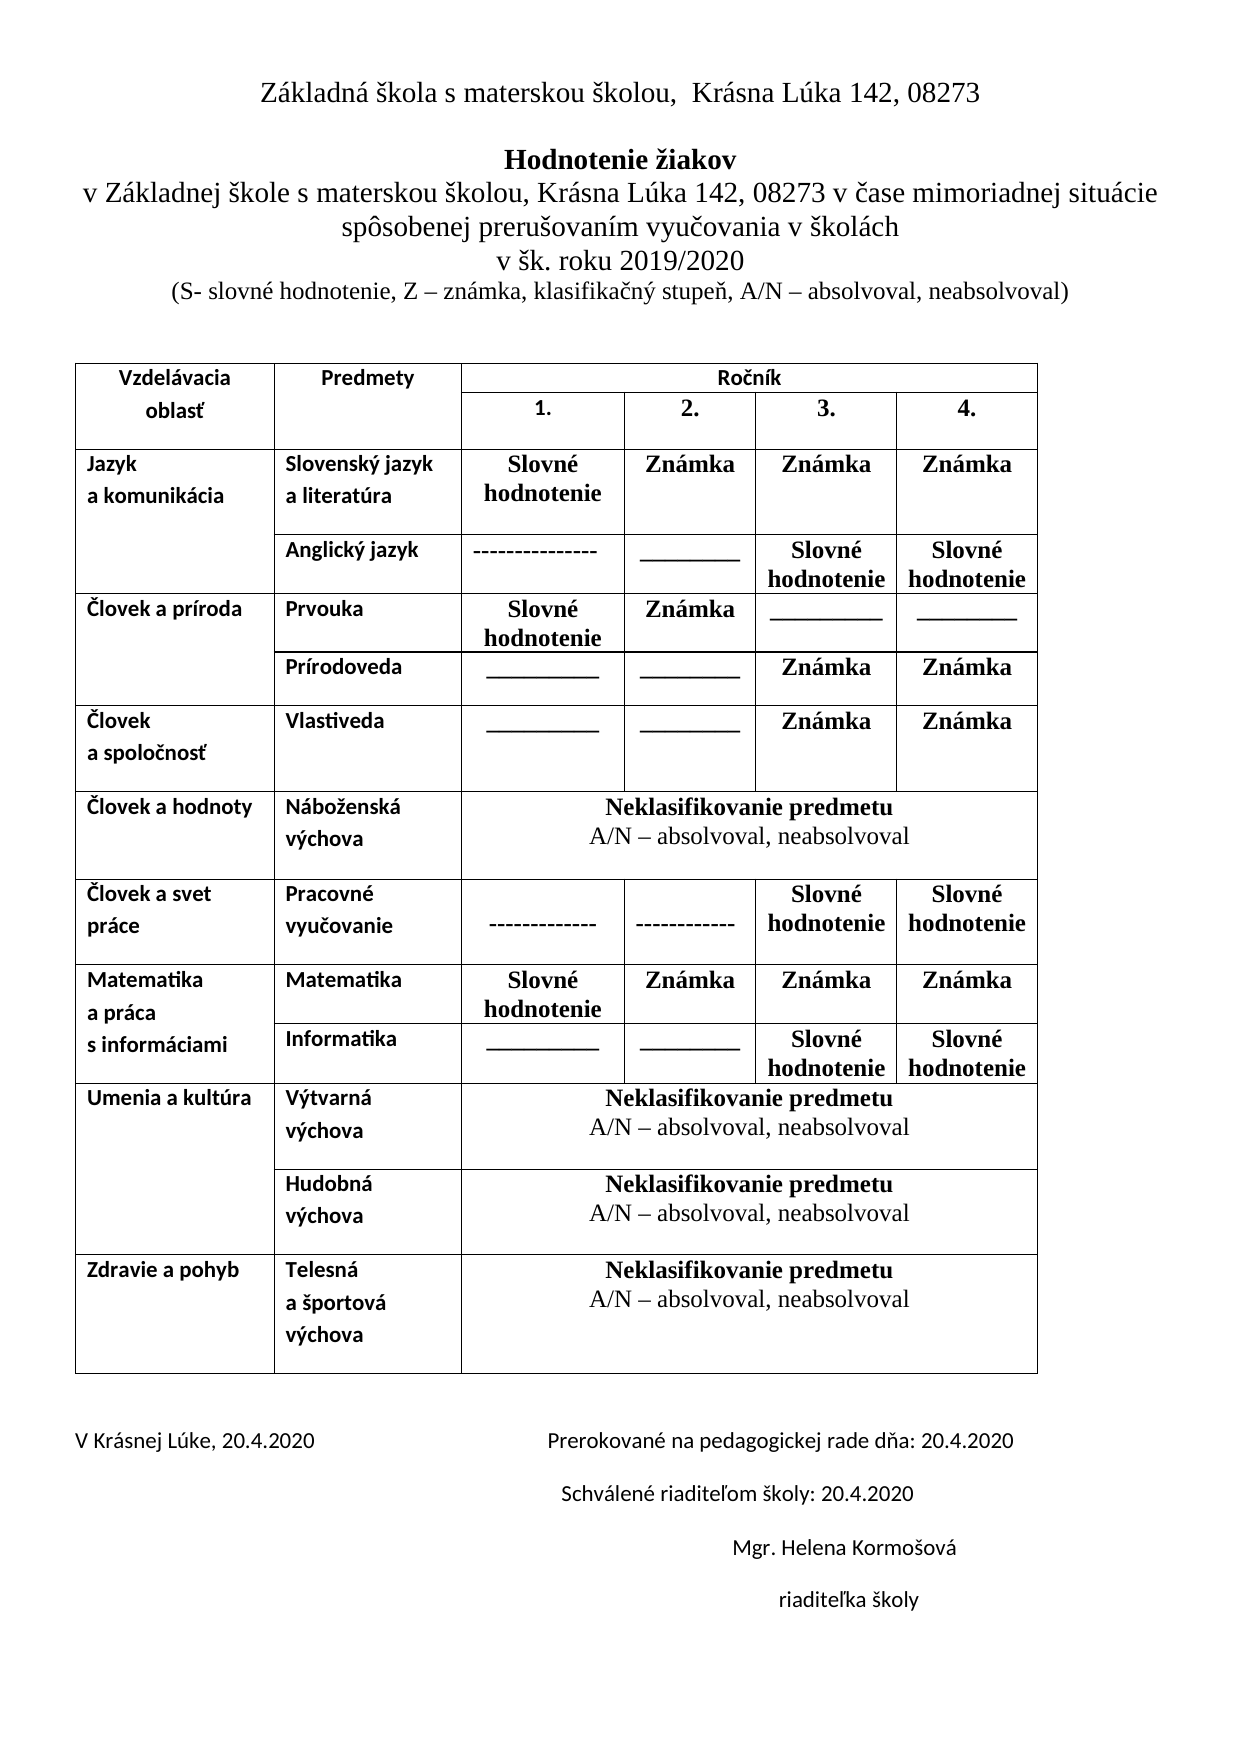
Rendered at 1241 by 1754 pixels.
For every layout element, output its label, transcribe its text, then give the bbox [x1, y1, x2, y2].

table_cell Telesná a športová výchova [275, 1255, 461, 1372]
table_cell Známka [756, 706, 896, 791]
table_cell ________ [625, 535, 755, 593]
table_cell ------------- [462, 880, 624, 964]
table_cell Slovné hodnotenie [756, 1024, 896, 1082]
table_header Vzdelávacia oblasť [76, 364, 274, 448]
table_cell Človek a hodnoty [76, 792, 274, 878]
table_cell Známka [897, 965, 1037, 1023]
table_cell Známka [756, 965, 896, 1023]
table_cell Prvouka [275, 594, 461, 651]
table_cell Prírodoveda [275, 653, 461, 705]
text Mgr. Helena Kormošová [75, 1533, 1165, 1561]
table_cell Vlastiveda [275, 706, 461, 791]
table_cell Slovné hodnotenie [897, 535, 1037, 593]
table_cell Známka [756, 653, 896, 705]
text Schválené riaditeľom školy: 20.4.2020 [75, 1479, 1165, 1508]
table_cell Matematika [275, 965, 461, 1023]
table_cell ________ [625, 706, 755, 791]
table_cell --------------- [462, 535, 624, 593]
text riaditeľka školy [75, 1586, 1165, 1614]
text (S- slovné hodnotenie, Z – známka, klasifikačný stupeň, A/N – absolvoval, neabsolvoval) [75, 276, 1165, 305]
table_cell Slovné hodnotenie [462, 450, 624, 534]
table_cell Neklasifikovanie predmetu A/N – absolvoval, neabsolvoval [462, 1255, 1037, 1372]
table_cell Pracovné vyučovanie [275, 880, 461, 964]
table_cell Náboženská výchova [275, 792, 461, 878]
text Hodnotenie žiakov [75, 142, 1165, 176]
table_cell Slovné hodnotenie [462, 594, 624, 651]
text Základná škola s materskou školou, Krásna Lúka 142, 08273 [75, 75, 1165, 108]
table_cell Slovné hodnotenie [897, 1024, 1037, 1082]
table_cell Slovné hodnotenie [756, 535, 896, 593]
table_cell _________ [462, 653, 624, 705]
table_cell Neklasifikovanie predmetu A/N – absolvoval, neabsolvoval [462, 792, 1037, 878]
table_cell Slovenský jazyk a literatúra [275, 450, 461, 534]
table_cell ________ [625, 653, 755, 705]
table_cell Hudobná výchova [275, 1170, 461, 1254]
table_cell Výtvarná výchova [275, 1084, 461, 1168]
table_cell Človek a svet práce [76, 880, 274, 964]
table_cell Človek a príroda [76, 594, 274, 705]
table_cell ________ [897, 594, 1037, 651]
table_cell Slovné hodnotenie [756, 880, 896, 964]
table_cell 1. [462, 393, 624, 448]
table_cell _________ [756, 594, 896, 651]
table_cell Neklasifikovanie predmetu A/N – absolvoval, neabsolvoval [462, 1084, 1037, 1168]
table_cell Známka [897, 450, 1037, 534]
table_cell 2. [625, 393, 755, 448]
text v Základnej škole s materskou školou, Krásna Lúka 142, 08273 v čase mimoriadnej situácie spôsobenej prerušovaním vyučovania v školách [75, 176, 1165, 243]
table_cell Jazyk a komunikácia [76, 450, 274, 593]
table_cell Anglický jazyk [275, 535, 461, 593]
table_cell _________ [462, 706, 624, 791]
table_cell ________ [625, 1024, 755, 1082]
table_cell _________ [462, 1024, 624, 1082]
table_cell Známka [625, 594, 755, 651]
table_cell Známka [897, 706, 1037, 791]
table_cell Informatika [275, 1024, 461, 1082]
table_cell Matematika a práca s informáciami [76, 965, 274, 1082]
table_cell Známka [756, 450, 896, 534]
table_cell Známka [897, 653, 1037, 705]
table_cell Slovné hodnotenie [462, 965, 624, 1023]
table_cell ------------ [625, 880, 755, 964]
table_cell Známka [625, 450, 755, 534]
table_header Predmety [275, 364, 461, 448]
text v šk. roku 2019/2020 [75, 243, 1165, 276]
table_cell Neklasifikovanie predmetu A/N – absolvoval, neabsolvoval [462, 1170, 1037, 1254]
table_cell Človek a spoločnosť [76, 706, 274, 791]
table_cell Umenia a kultúra [76, 1084, 274, 1254]
table_cell Zdravie a pohyb [76, 1255, 274, 1372]
table_cell 3. [756, 393, 896, 448]
table_cell 4. [897, 393, 1037, 448]
text V Krásnej Lúke, 20.4.2020 Prerokované na pedagogickej rade dňa: 20.4.2020 [75, 1427, 1165, 1454]
table_cell Známka [625, 965, 755, 1023]
table_cell Slovné hodnotenie [897, 880, 1037, 964]
table_header Ročník [462, 364, 1037, 392]
